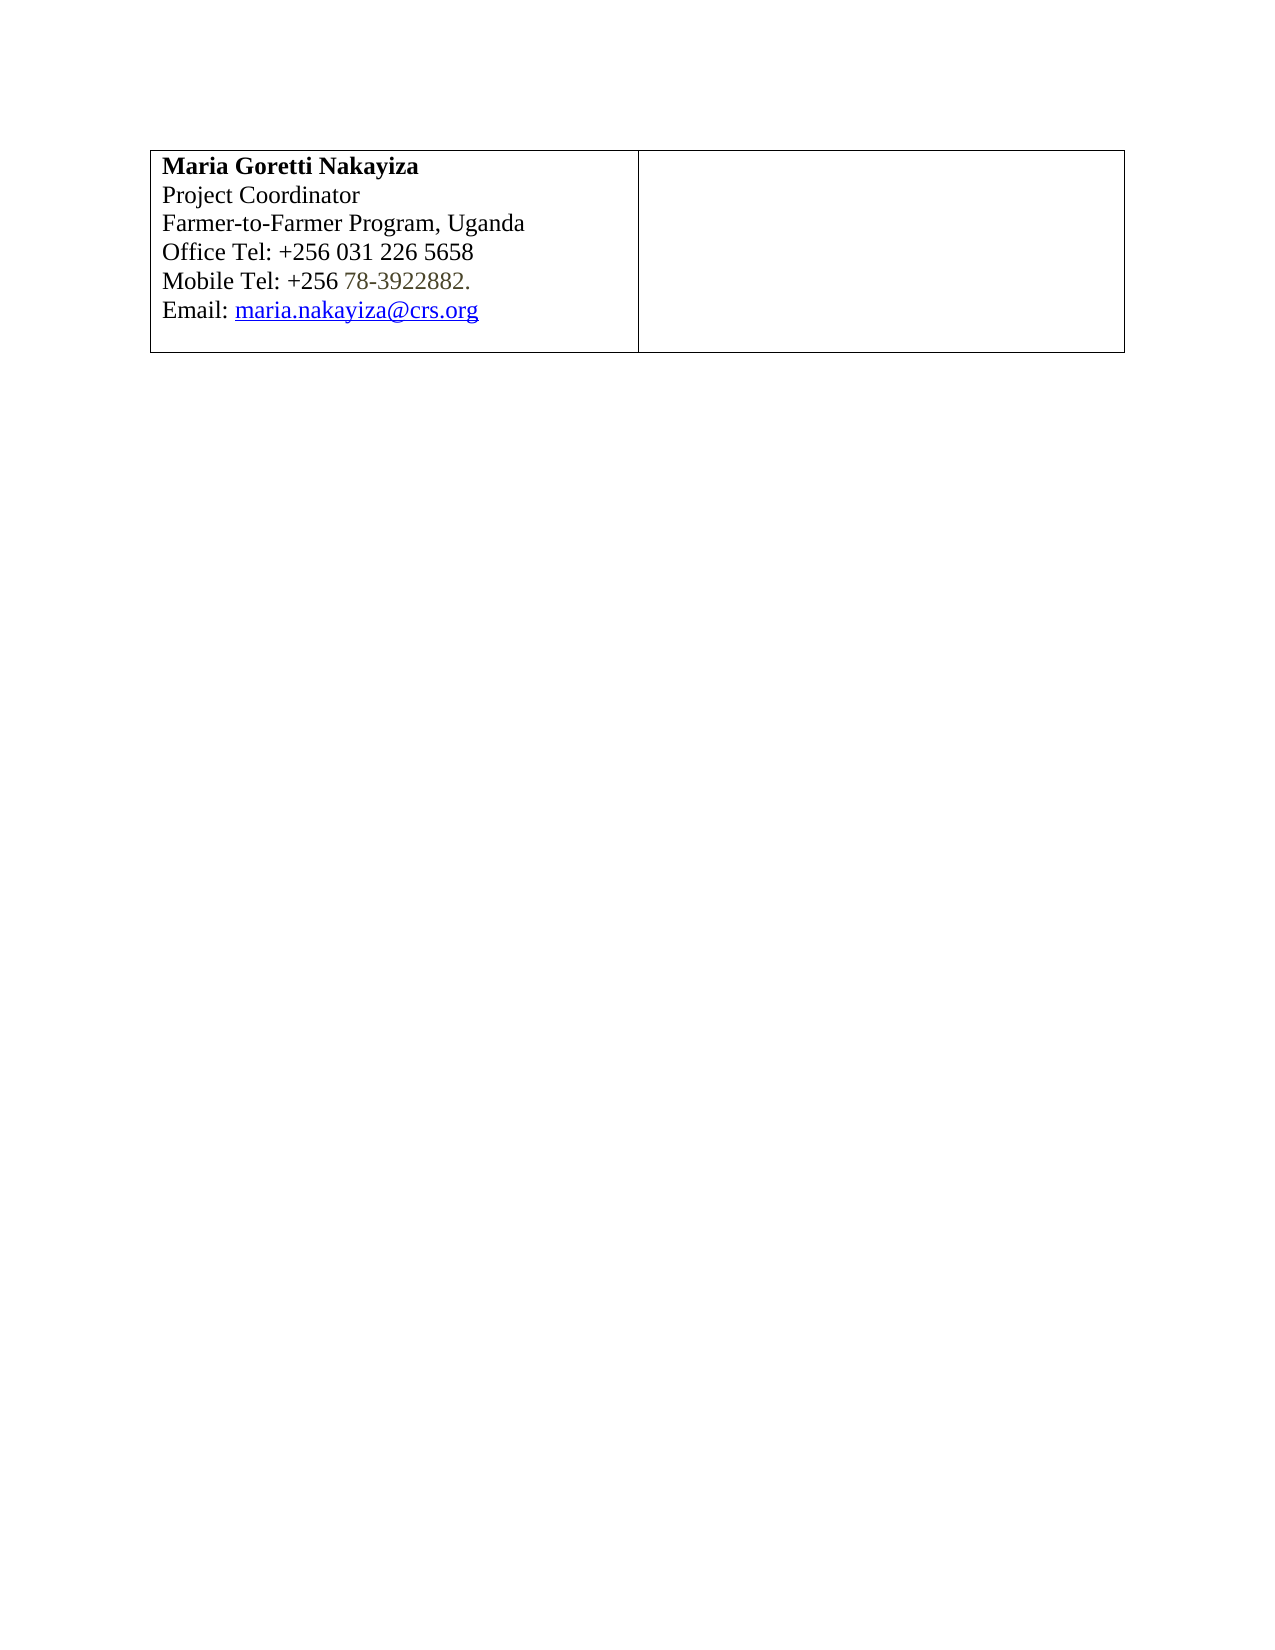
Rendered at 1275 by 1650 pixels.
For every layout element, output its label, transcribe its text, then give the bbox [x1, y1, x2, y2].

table_cell Maria Goretti Nakayiza Project Coordinator Farmer-to-Farmer Program, Uganda Office Tel: +256 031 226 5658 Mobile Tel: +256 78-3922882. Email: maria.nakayiza@crs.org [151, 151, 638, 352]
table_cell [639, 151, 1124, 352]
